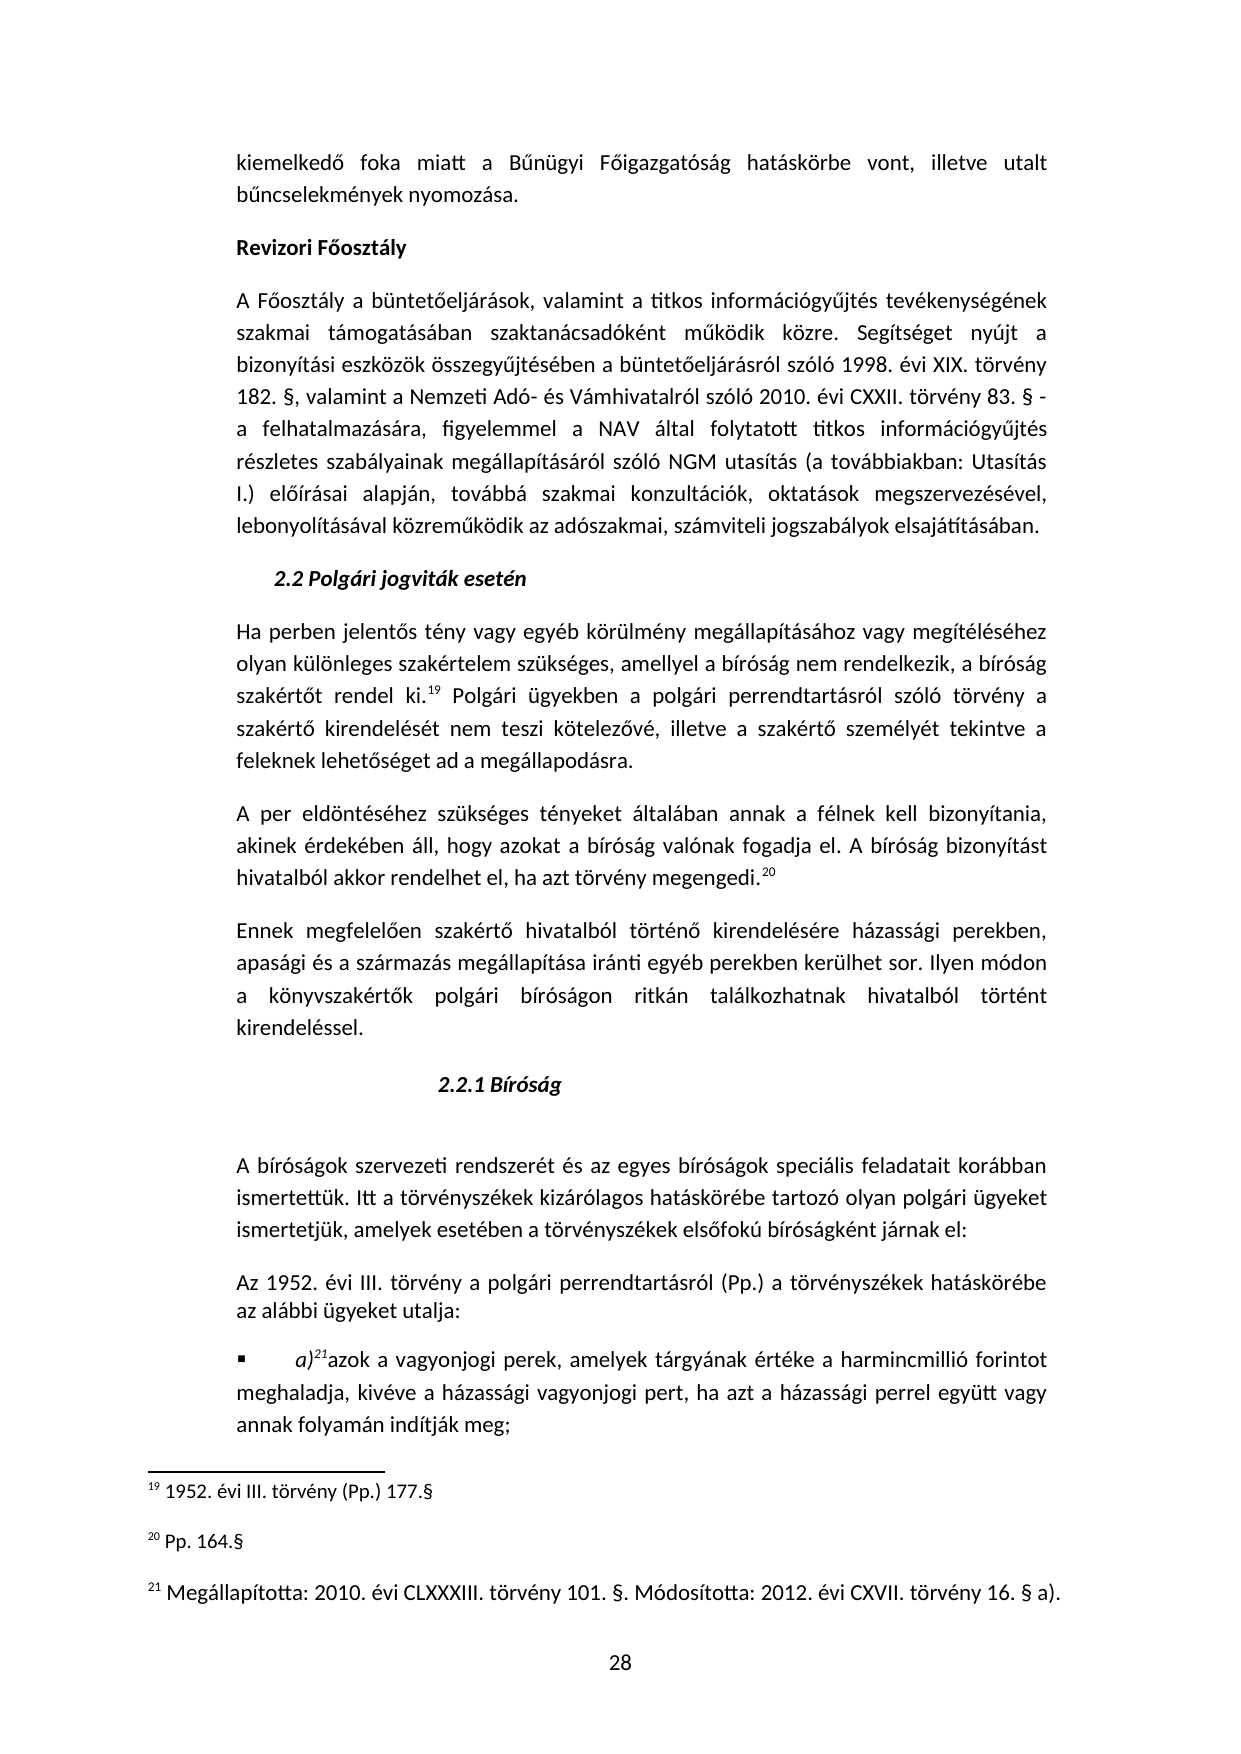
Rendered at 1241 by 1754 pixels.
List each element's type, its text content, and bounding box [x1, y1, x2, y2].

text A Főosztály a büntetőeljárások, valamint a titkos információgyűjtés tevékenységének szakmai támogatásában szaktanácsadóként működik közre. Segítséget nyújt a bizonyítási eszközök összegyűjtésében a büntetőeljárásról szóló 1998. évi XIX. törvény 182. §, valamint a Nemzeti Adó- és Vámhivatalról szóló 2010. évi CXXII. törvény 83. § - a felhatalmazására, figyelemmel a NAV által folytatott titkos információgyűjtés részletes szabályainak megállapításáról szóló NGM utasítás (a továbbiakban: Utasítás I.) előírásai alapján, továbbá szakmai konzultációk, oktatások megszervezésével, lebonyolításával közreműködik az adószakmai, számviteli jogszabályok elsajátításában. [236, 286, 1048, 539]
list a)azok a vagyonjogi perek, amelyek tárgyának értéke a harmincmillió forintot meghaladja, kivéve a házassági vagyonjogi pert, ha azt a házassági perrel együtt vagy annak folyamán indítják meg; [236, 1345, 1048, 1438]
text Ennek megfelelően szakértő hivatalból történő kirendelésére házassági perekben, apasági és a származás megállapítása iránti egyéb perekben kerülhet sor. Ilyen módon a könyvszakértők polgári bíróságon ritkán találkozhatnak hivatalból történt kirendeléssel. [236, 916, 1048, 1041]
subtitle 2.2.1 Bíróság [438, 1070, 1093, 1098]
text A per eldöntéséhez szükséges tényeket általában annak a félnek kell bizonyítania, akinek érdekében áll, hogy azokat a bíróság valónak fogadja el. A bíróság bizonyítást hivatalból akkor rendelhet el, ha azt törvény megengedi. [236, 799, 1048, 891]
text A bíróságok szervezeti rendszerét és az egyes bíróságok speciális feladatait korábban ismertettük. Itt a törvényszékek kizárólagos hatáskörébe tartozó olyan polgári ügyeket ismertetjük, amelyek esetében a törvényszékek elsőfokú bíróságként járnak el: [236, 1151, 1048, 1243]
text Ha perben jelentős tény vagy egyéb körülmény megállapításához vagy megítéléséhez olyan különleges szakértelem szükséges, amellyel a bíróság nem rendelkezik, a bíróság szakértőt rendel ki. Polgári ügyekben a polgári perrendtartásról szóló törvény a szakértő kirendelését nem teszi kötelezővé, illetve a szakértő személyét tekintve a feleknek lehetőséget ad a megállapodásra. [236, 617, 1048, 774]
text Revizori Főosztály [162, 233, 1093, 261]
text Az 1952. évi III. törvény a polgári perrendtartásról (Pp.) a törvényszékek hatáskörébe az alábbi ügyeket utalja: [236, 1268, 1048, 1324]
subtitle 2.2 Polgári jogviták esetén [274, 564, 1048, 592]
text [236, 148, 1048, 208]
